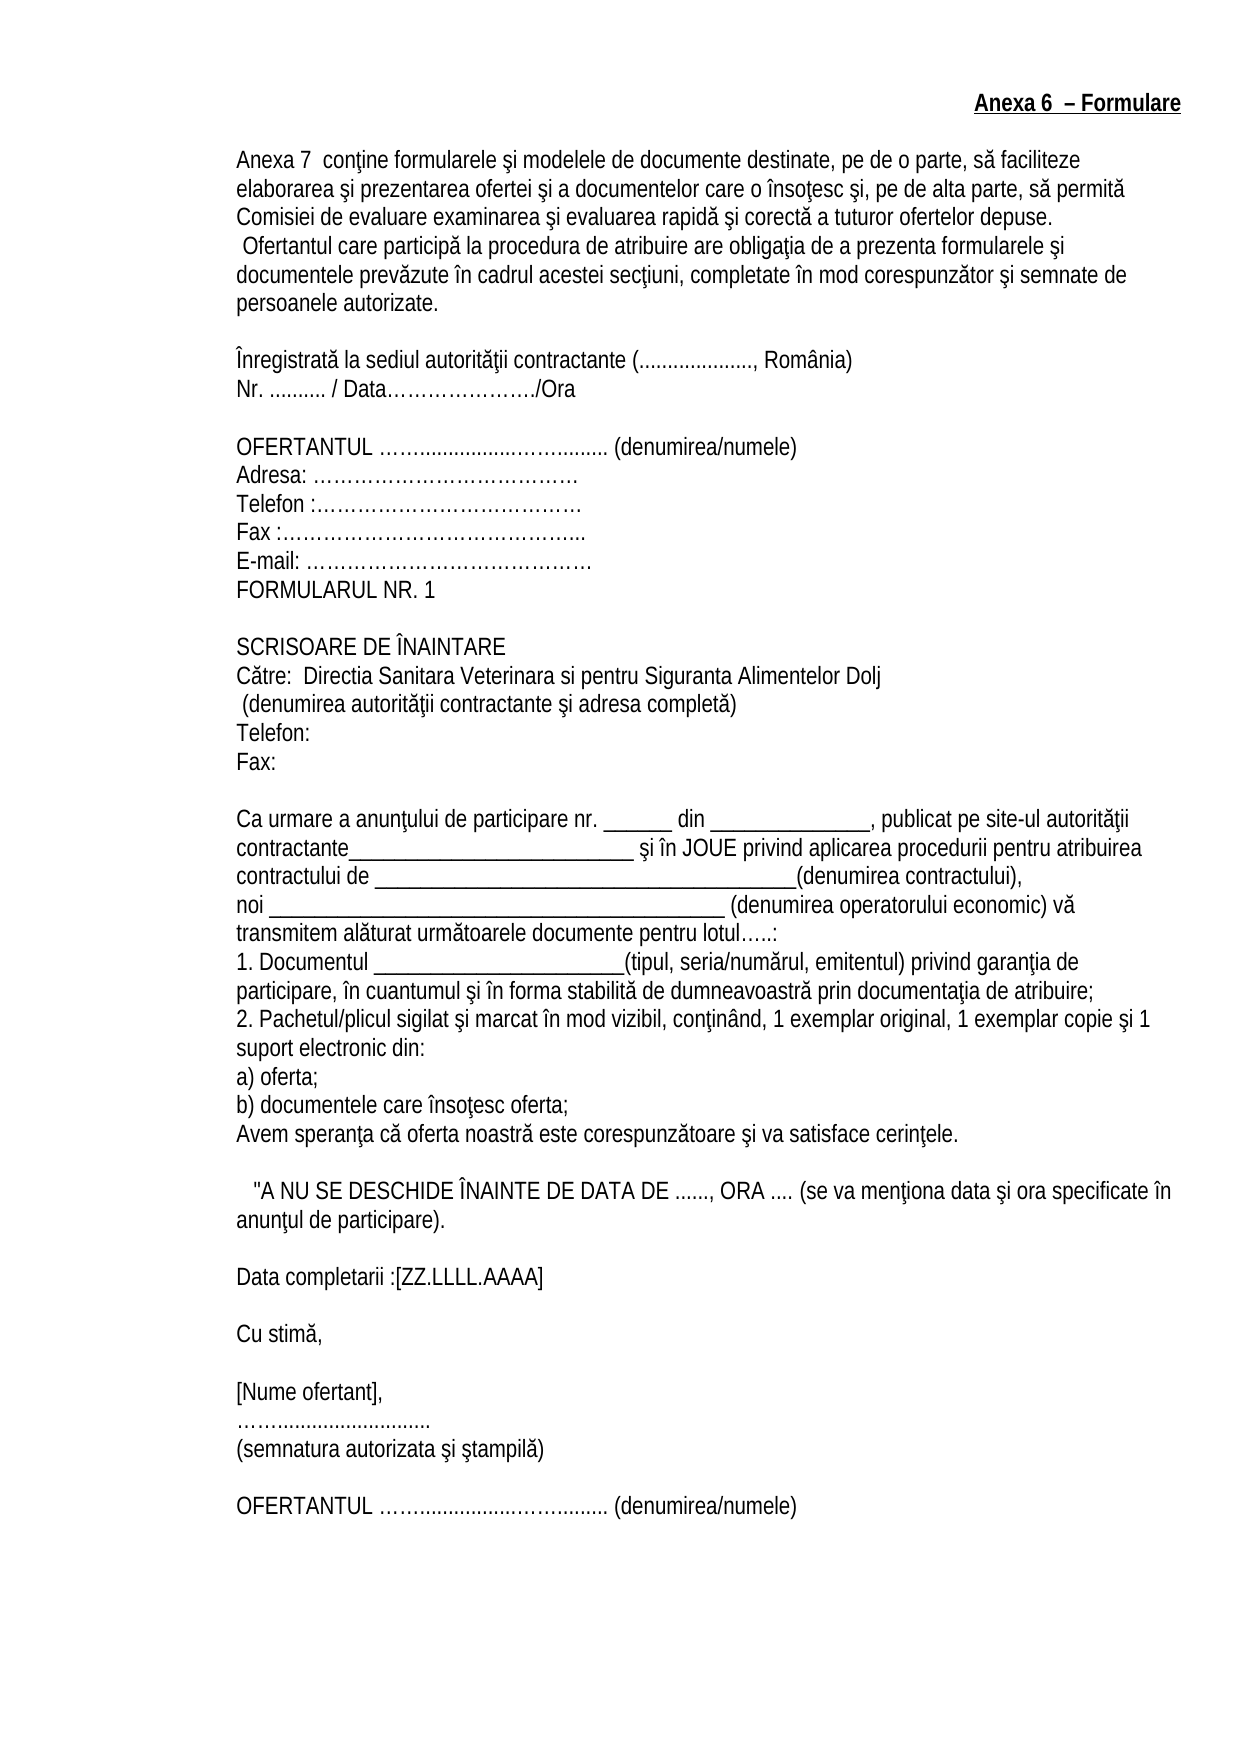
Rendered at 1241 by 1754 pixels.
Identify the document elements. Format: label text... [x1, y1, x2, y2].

text Către: Directia Sanitara Veterinara si pentru Siguranta Alimentelor Dolj [236, 661, 1181, 689]
text Telefon: [236, 718, 1181, 747]
text Nr. .......... / Data…………………./Ora [236, 374, 1181, 403]
text noi ________________________________________ (denumirea operatorului economic) vă transmitem alăturat următoarele documente pentru lotul…..: [236, 890, 1181, 947]
text Ofertantul care participă la procedura de atribuire are obligaţia de a prezenta formularele şi documentele prevăzute în cadrul acestei secţiuni, completate în mod corespunzător şi semnate de persoanele autorizate. [236, 231, 1181, 317]
text 1. Documentul ______________________(tipul, seria/numărul, emitentul) privind garanţia de participare, în cuantumul şi în forma stabilită de dumneavoastră prin documentaţia de atribuire; [236, 947, 1181, 1004]
text FORMULARUL NR. 1 [236, 575, 1181, 603]
text Adresa: ………………………………… [236, 460, 1181, 489]
text Cu stimă, [236, 1319, 1181, 1348]
text b) documentele care însoţesc oferta; [236, 1090, 1181, 1119]
text Anexa 7 conţine formularele şi modelele de documente destinate, pe de o parte, să faciliteze elaborarea şi prezentarea ofertei şi a documentelor care o însoţesc şi, pe de alta parte, să permită Comisiei de evaluare examinarea şi evaluarea rapidă şi corectă a tuturor ofertelor depuse. [236, 145, 1181, 231]
text 2. Pachetul/plicul sigilat şi marcat în mod vizibil, conţinând, 1 exemplar original, 1 exemplar copie şi 1 suport electronic din: [236, 1004, 1181, 1062]
text (denumirea autorităţii contractante şi adresa completă) [236, 689, 1181, 718]
text (semnatura autorizata şi ştampilă) [236, 1434, 1181, 1463]
text Avem speranţa că oferta noastră este corespunzătoare şi va satisface cerinţele. [236, 1119, 1181, 1148]
text E-mail: …………………………………… [236, 546, 1181, 575]
text [Nume ofertant], [236, 1377, 1181, 1405]
text Fax: [236, 747, 1181, 775]
text "A NU SE DESCHIDE ÎNAINTE DE DATA DE ......, ORA .... (se va menţiona data şi ora specificate în anunţul de participare). [236, 1176, 1181, 1233]
text ……........................... [236, 1405, 1181, 1434]
text Telefon :………………………………… [236, 489, 1181, 517]
text OFERTANTUL …….................……......... (denumirea/numele) [236, 431, 1181, 460]
text a) oferta; [236, 1062, 1181, 1090]
text SCRISOARE DE ÎNAINTARE [236, 632, 1181, 661]
text Fax :……………………………………... [236, 517, 1181, 546]
text OFERTANTUL …….................……......... (denumirea/numele) [236, 1491, 1181, 1520]
text Înregistrată la sediul autorităţii contractante (...................., România) [236, 346, 1181, 374]
text Anexa 6 – Formulare [236, 88, 1181, 116]
text Data completarii :[ZZ.LLLL.AAAA] [236, 1262, 1181, 1291]
text Ca urmare a anunţului de participare nr. ______ din ______________, publicat pe site-ul autorităţii contractante_________________________ şi în JOUE privind aplicarea procedurii pentru atribuirea contractului de _____________________________________(denumirea contractului), [236, 804, 1181, 890]
